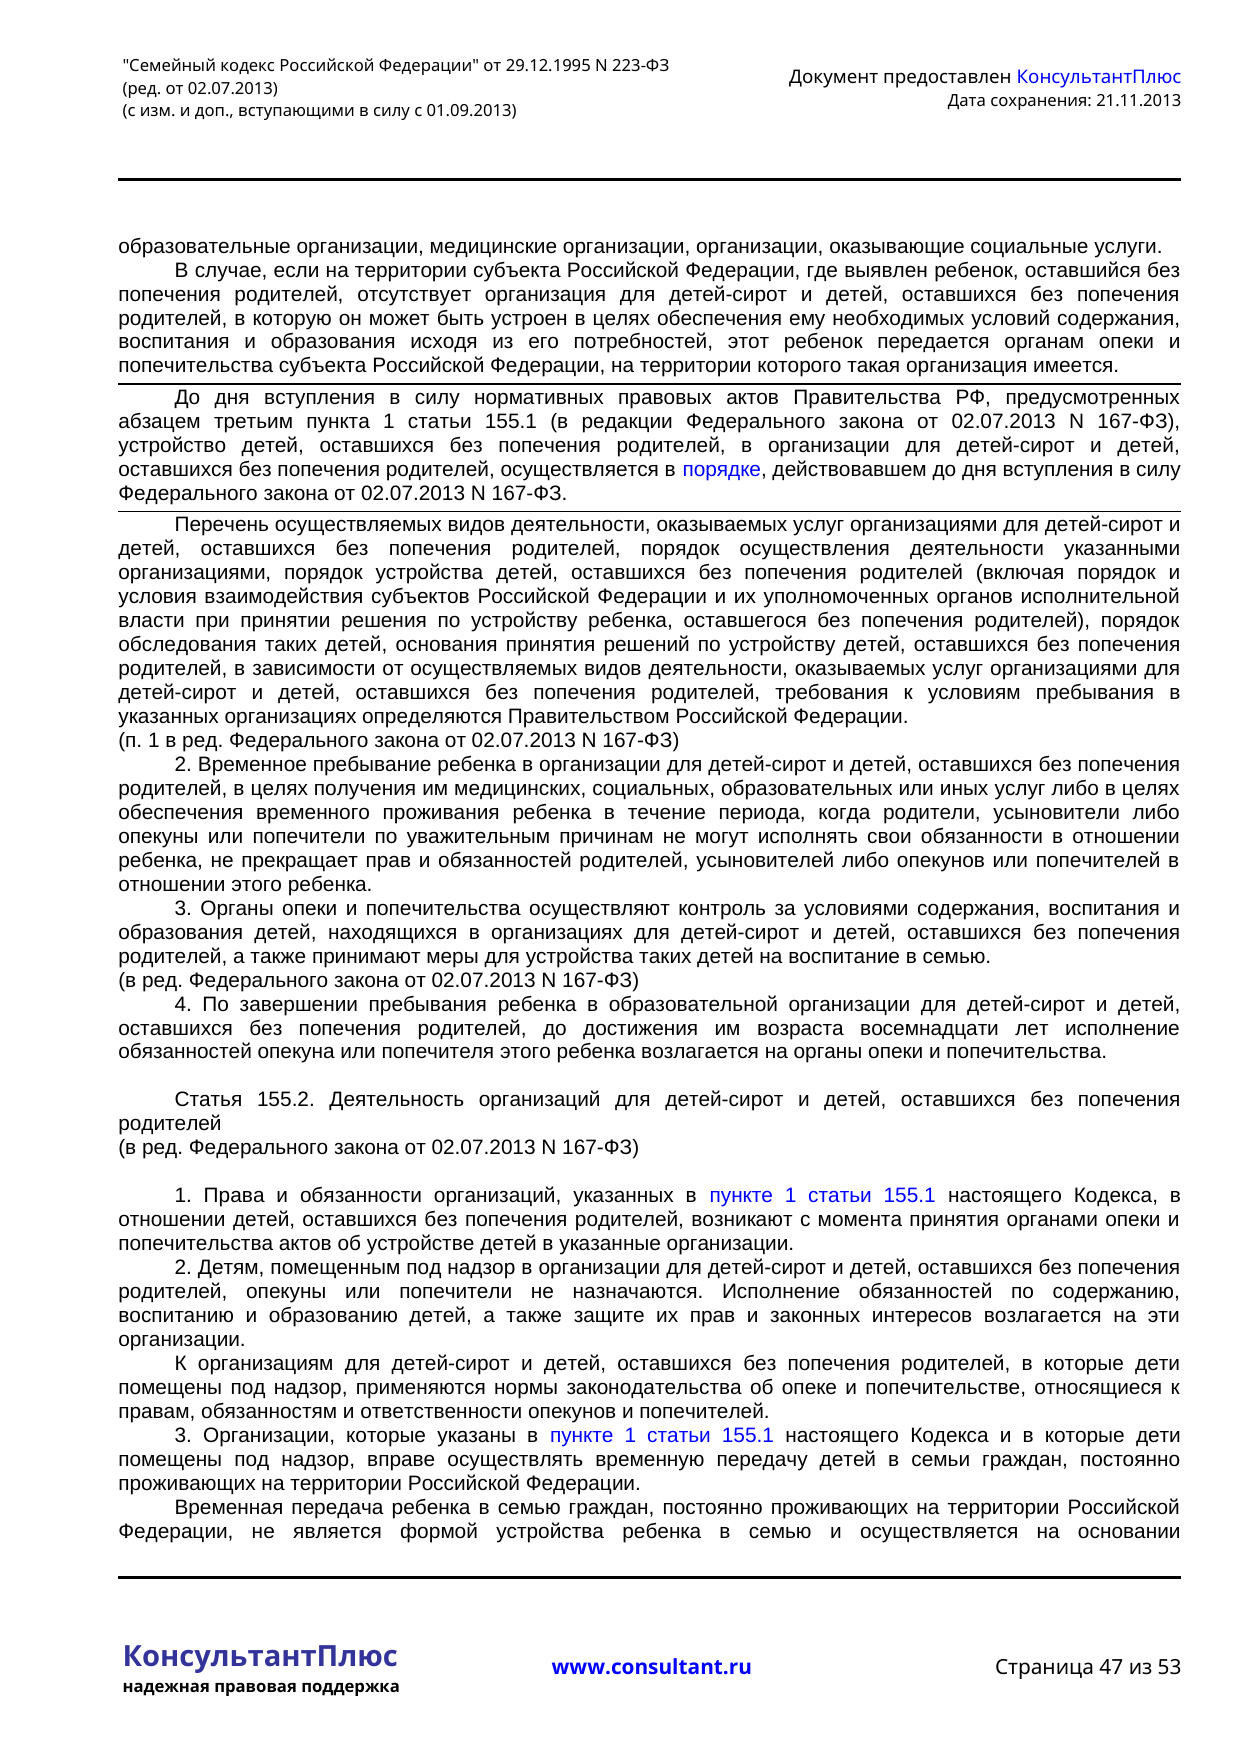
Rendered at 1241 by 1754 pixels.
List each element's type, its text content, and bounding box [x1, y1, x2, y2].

text Перечень осуществляемых видов деятельности, оказываемых услуг организациями для детей-сирот и детей, оставшихся без попечения родителей, порядок осуществления деятельности указанными организациями, порядок устройства детей, оставшихся без попечения родителей (включая порядок и условия взаимодействия субъектов Российской Федерации и их уполномоченных органов исполнительной власти при принятии решения по устройству ребенка, оставшегося без попечения родителей), порядок обследования таких детей, основания принятия решений по устройству детей, оставшихся без попечения родителей, в зависимости от осуществляемых видов деятельности, оказываемых услуг организациями для детей-сирот и детей, оставшихся без попечения родителей, требования к условиям пребывания в указанных организациях определяются Правительством Российской Федерации. [118, 512, 1181, 728]
text 2. Временное пребывание ребенка в организации для детей-сирот и детей, оставшихся без попечения родителей, в целях получения им медицинских, социальных, образовательных или иных услуг либо в целях обеспечения временного проживания ребенка в течение периода, когда родители, усыновители либо опекуны или попечители по уважительным причинам не могут исполнять свои обязанности в отношении ребенка, не прекращает прав и обязанностей родителей, усыновителей либо опекунов или попечителей в отношении этого ребенка. [118, 752, 1181, 896]
text К организациям для детей-сирот и детей, оставшихся без попечения родителей, в которые дети помещены под надзор, применяются нормы законодательства об опеке и попечительстве, относящиеся к правам, обязанностям и ответственности опекунов и попечителей. [118, 1351, 1181, 1423]
text 4. По завершении пребывания ребенка в образовательной организации для детей-сирот и детей, оставшихся без попечения родителей, до достижения им возраста восемнадцати лет исполнение обязанностей опекуна или попечителя этого ребенка возлагается на органы опеки и попечительства. [118, 991, 1181, 1063]
text 2. Детям, помещенным под надзор в организации для детей-сирот и детей, оставшихся без попечения родителей, опекуны или попечители не назначаются. Исполнение обязанностей по содержанию, воспитанию и образованию детей, а также защите их прав и законных интересов возлагается на эти организации. [118, 1255, 1181, 1351]
text В случае, если на территории субъекта Российской Федерации, где выявлен ребенок, оставшийся без попечения родителей, отсутствует организация для детей-сирот и детей, оставшихся без попечения родителей, в которую он может быть устроен в целях обеспечения ему необходимых условий содержания, воспитания и образования исходя из его потребностей, этот ребенок передается органам опеки и попечительства субъекта Российской Федерации, на территории которого такая организация имеется. [118, 257, 1181, 377]
text 1. Права и обязанности организаций, указанных в пункте 1 статьи 155.1 настоящего Кодекса, в отношении детей, оставшихся без попечения родителей, возникают с момента принятия органами опеки и попечительства актов об устройстве детей в указанные организации. [118, 1183, 1181, 1255]
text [118, 1494, 1181, 1542]
text (в ред. Федерального закона от 02.07.2013 N 167-ФЗ) [118, 967, 1181, 991]
text 3. Организации, которые указаны в пункте 1 статьи 155.1 настоящего Кодекса и в которые дети помещены под надзор, вправе осуществлять временную передачу детей в семьи граждан, постоянно проживающих на территории Российской Федерации. [118, 1423, 1181, 1494]
text 3. Органы опеки и попечительства осуществляют контроль за условиями содержания, воспитания и образования детей, находящихся в организациях для детей-сирот и детей, оставшихся без попечения родителей, а также принимают меры для устройства таких детей на воспитание в семью. [118, 896, 1181, 967]
text Статья 155.2. Деятельность организаций для детей-сирот и детей, оставшихся без попечения родителей [118, 1087, 1181, 1135]
text До дня вступления в силу нормативных правовых актов Правительства РФ, предусмотренных абзацем третьим пункта 1 статьи 155.1 (в редакции Федерального закона от 02.07.2013 N 167-ФЗ), устройство детей, оставшихся без попечения родителей, в организации для детей-сирот и детей, оставшихся без попечения родителей, осуществляется в порядке, действовавшем до дня вступления в силу Федерального закона от 02.07.2013 N 167-ФЗ. [118, 385, 1181, 505]
text (в ред. Федерального закона от 02.07.2013 N 167-ФЗ) [118, 1135, 1181, 1159]
text (п. 1 в ред. Федерального закона от 02.07.2013 N 167-ФЗ) [118, 728, 1181, 752]
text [118, 233, 1181, 257]
